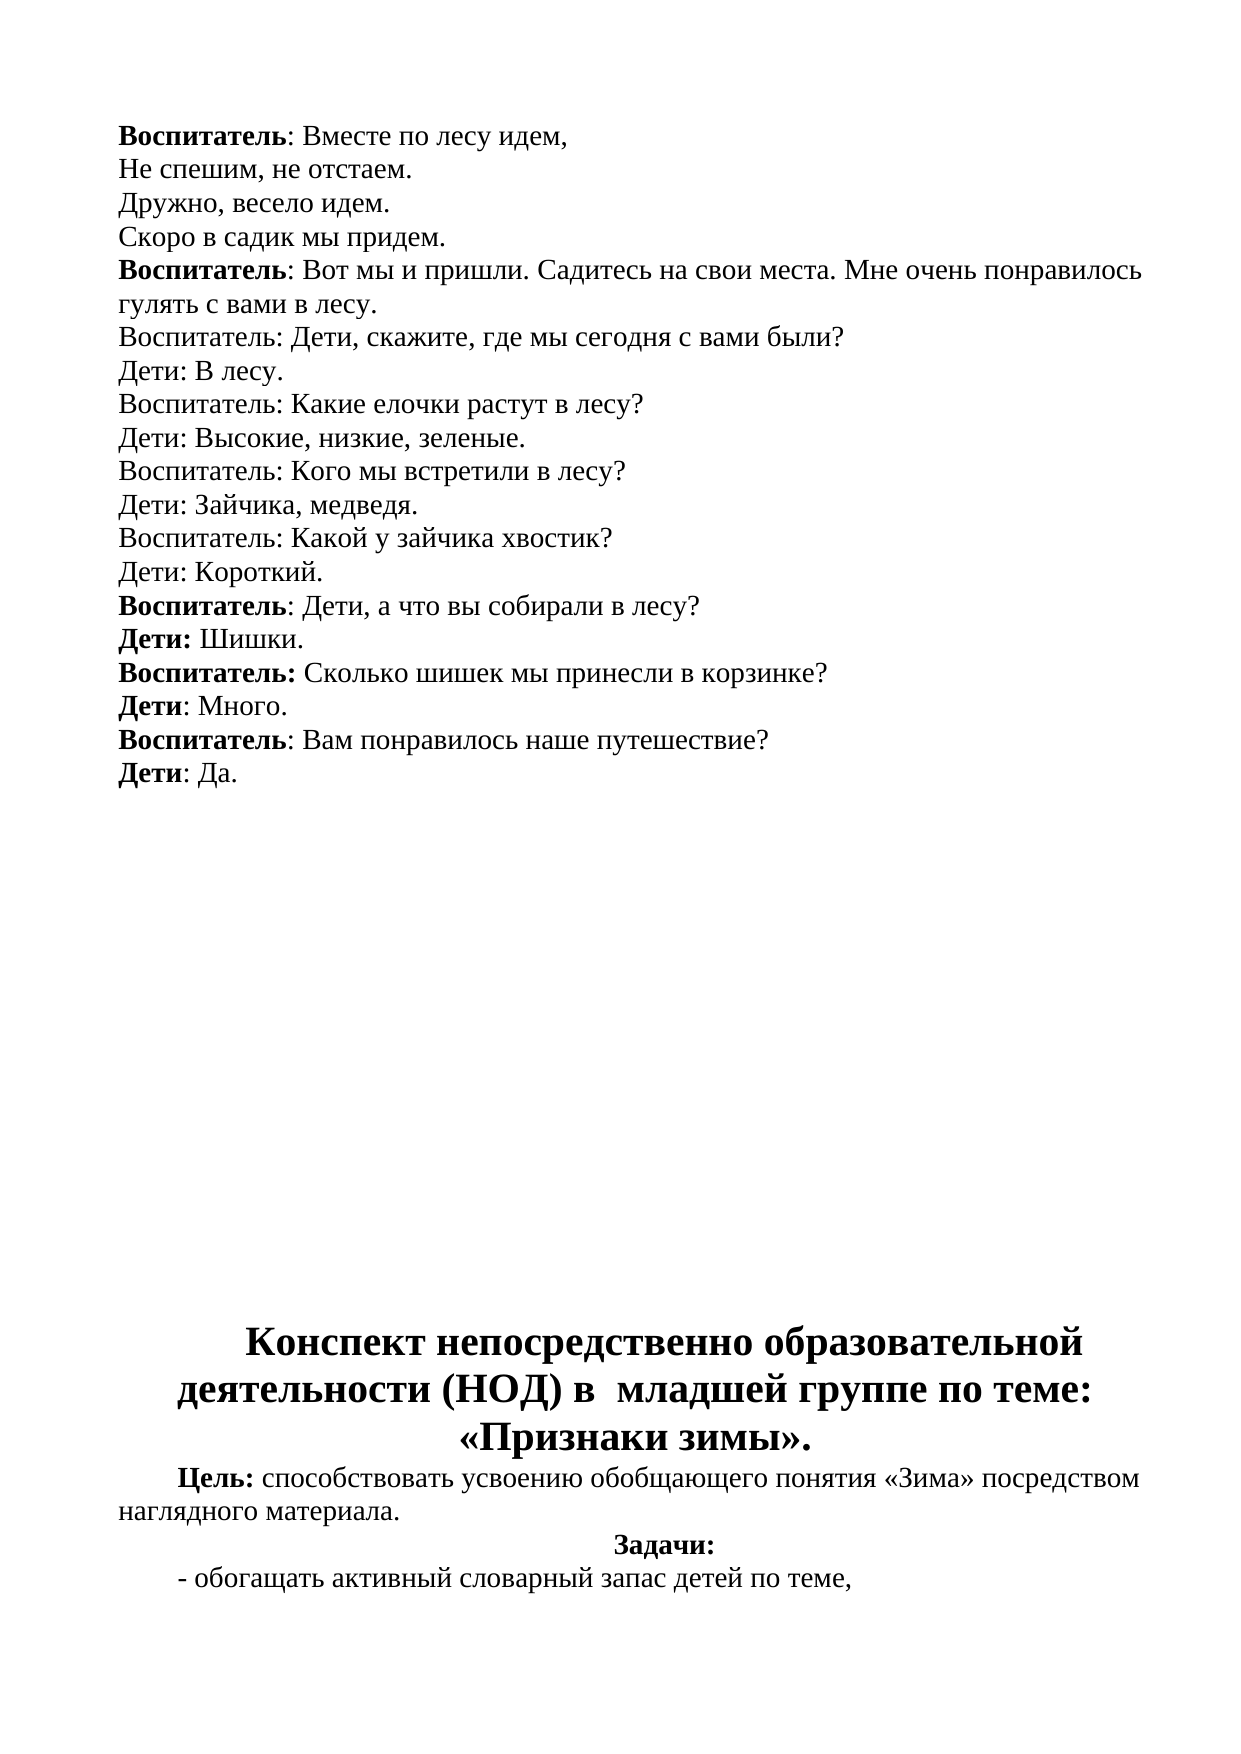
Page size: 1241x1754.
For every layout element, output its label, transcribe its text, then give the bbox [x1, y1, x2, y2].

text Конспект непосредственно образовательной деятельности (НОД) в младшей группе по теме: «Признаки зимы». [118, 1316, 1152, 1460]
text Цель: способствовать усвоению обобщающего понятия «Зима» посредством наглядного материала. [118, 1460, 1152, 1527]
text - обогащать активный словарный запас детей по теме, [118, 1560, 1152, 1594]
text Задачи: [118, 1527, 1152, 1560]
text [118, 118, 1152, 789]
